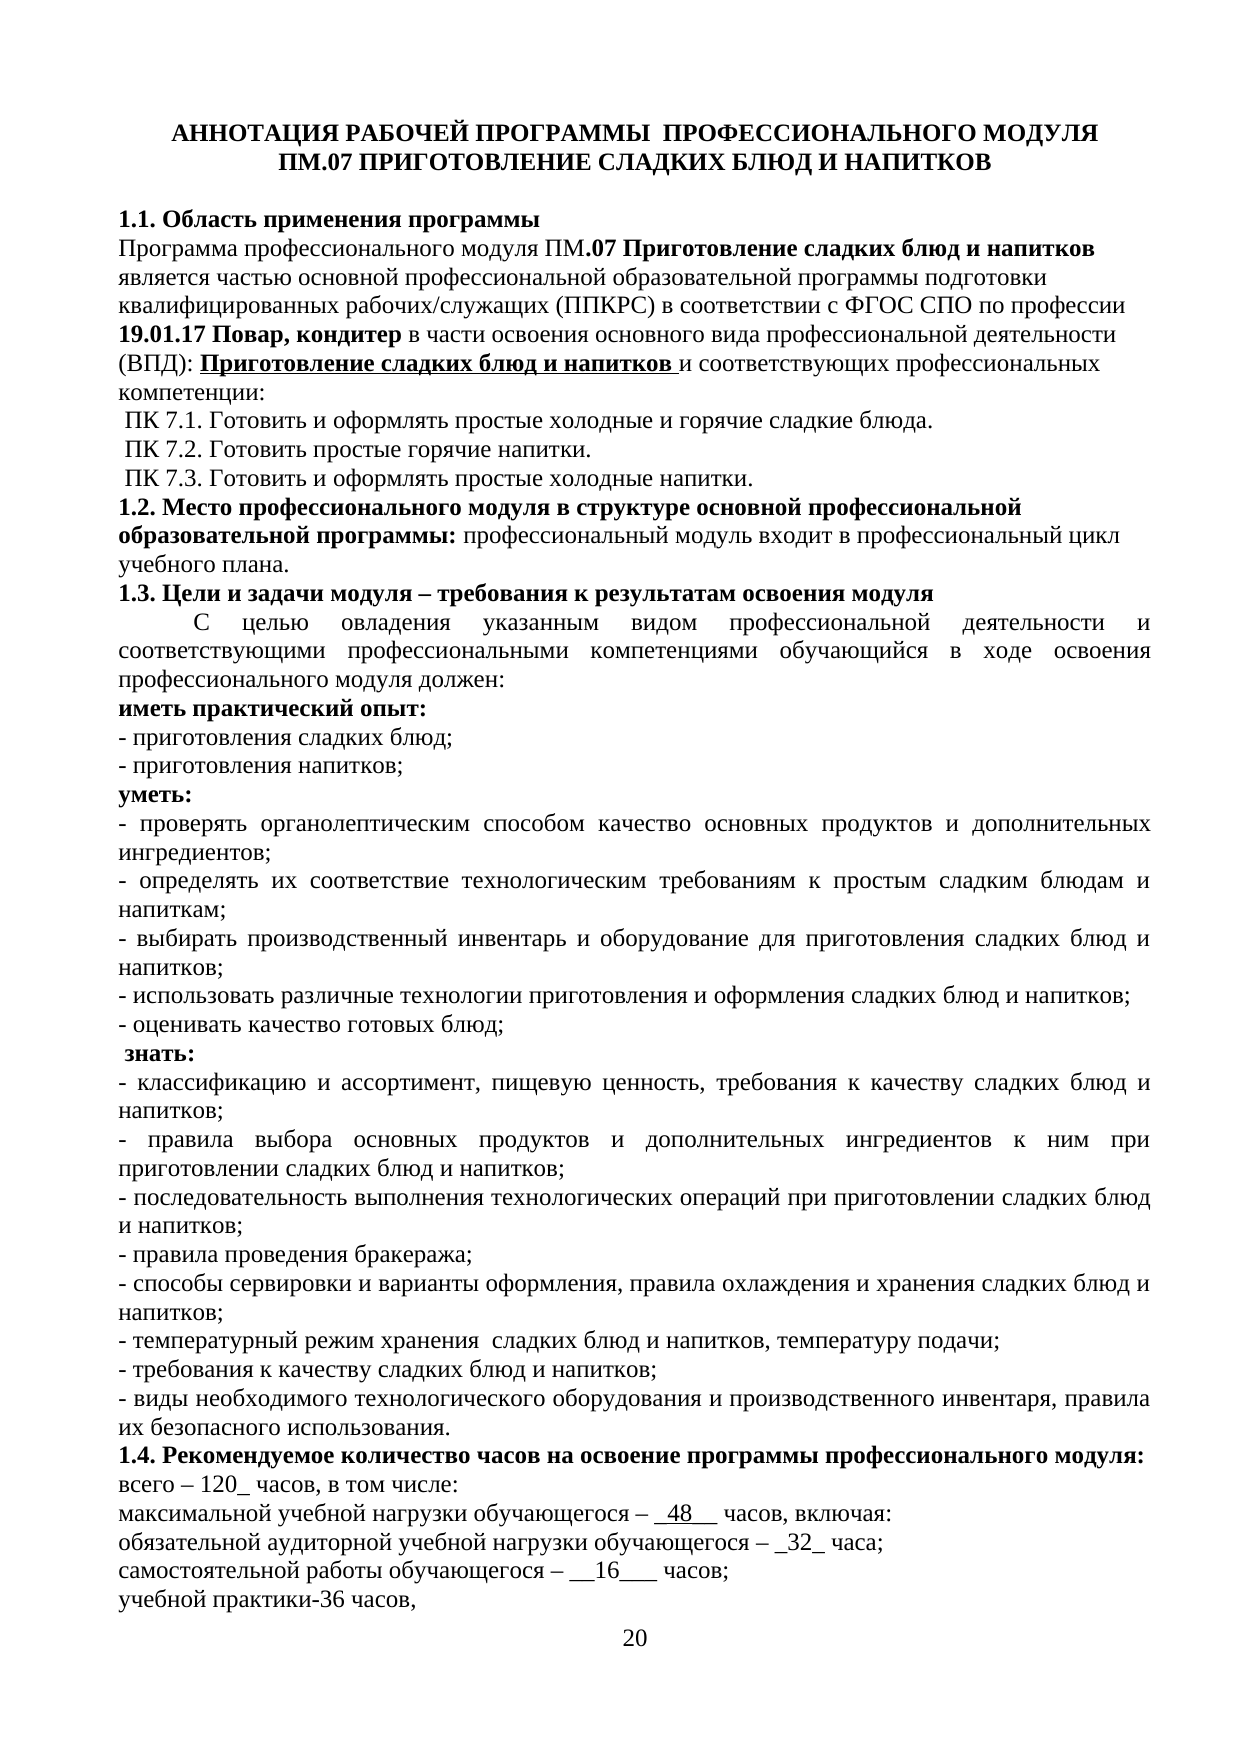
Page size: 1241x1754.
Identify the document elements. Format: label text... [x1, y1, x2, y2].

text самостоятельной работы обучающегося – __16___ часов; [118, 1556, 1152, 1584]
text - определять их соответствие технологическим требованиям к простым сладким блюдам и напиткам; [118, 866, 1152, 923]
text иметь практический опыт: [118, 693, 1152, 722]
text - правила проведения бракеража; [118, 1239, 1152, 1268]
text обязательной аудиторной учебной нагрузки обучающегося – _32_ часа; [118, 1527, 1152, 1556]
text знать: [118, 1038, 1152, 1067]
text учебной практики-36 часов, [118, 1584, 1152, 1613]
text - выбирать производственный инвентарь и оборудование для приготовления сладких блюд и напитков; [118, 923, 1152, 981]
text ПК 7.2. Готовить простые горячие напитки. [118, 434, 1152, 463]
text 1.2. Место профессионального модуля в структуре основной профессиональной образовательной программы: профессиональный модуль входит в профессиональный цикл учебного плана. [118, 492, 1152, 578]
text - классификацию и ассортимент, пищевую ценность, требования к качеству сладких блюд и напитков; [118, 1067, 1152, 1124]
text уметь: [118, 779, 1152, 808]
text - последовательность выполнения технологических операций при приготовлении сладких блюд и напитков; [118, 1182, 1152, 1239]
text АННОТАЦИЯ РАБОЧЕЙ ПРОГРАММЫ ПРОФЕССИОНАЛЬНОГО МОДУЛЯ [118, 118, 1152, 147]
text - правила выбора основных продуктов и дополнительных ингредиентов к ним при приготовлении сладких блюд и напитков; [118, 1124, 1152, 1182]
text - оценивать качество готовых блюд; [118, 1009, 1152, 1038]
text ПК 7.1. Готовить и оформлять простые холодные и горячие сладкие блюда. [118, 406, 1152, 434]
text - способы сервировки и варианты оформления, правила охлаждения и хранения сладких блюд и напитков; [118, 1268, 1152, 1326]
text - температурный режим хранения сладких блюд и напитков, температуру подачи; [118, 1326, 1152, 1354]
text - виды необходимого технологического оборудования и производственного инвентаря, правила их безопасного использования. [118, 1383, 1152, 1441]
text 1.3. Цели и задачи модуля – требования к результатам освоения модуля [118, 578, 1152, 607]
text - использовать различные технологии приготовления и оформления сладких блюд и напитков; [118, 981, 1152, 1009]
text - приготовления сладких блюд; [118, 722, 1152, 751]
text - приготовления напитков; [118, 751, 1152, 779]
text ПМ.07 Приготовление сладких блюд и напитков [118, 147, 1152, 176]
text - требования к качеству сладких блюд и напитков; [118, 1354, 1152, 1383]
text - проверять органолептическим способом качество основных продуктов и дополнительных ингредиентов; [118, 808, 1152, 866]
text 1.1. Область применения программы [118, 204, 1171, 233]
text 1.4. Рекомендуемое количество часов на освоение программы профессионального модуля: [118, 1441, 1152, 1469]
text Программа профессионального модуля ПМ.07 Приготовление сладких блюд и напитков является частью основной профессиональной образовательной программы подготовки квалифицированных рабочих/служащих (ППКРС) в соответствии с ФГОС СПО по профессии 19.01.17 Повар, кондитер в части освоения основного вида профессиональной деятельности (ВПД): Приготовление сладких блюд и напитков и соответствующих профессиональных компетенции: [118, 233, 1152, 406]
text максимальной учебной нагрузки обучающегося – _48__ часов, включая: [118, 1498, 1152, 1527]
text всего – 120_ часов, в том числе: [118, 1469, 1152, 1498]
text С целью овладения указанным видом профессиональной деятельности и соответствующими профессиональными компетенциями обучающийся в ходе освоения профессионального модуля должен: [118, 607, 1152, 693]
text ПК 7.3. Готовить и оформлять простые холодные напитки. [118, 463, 1152, 492]
